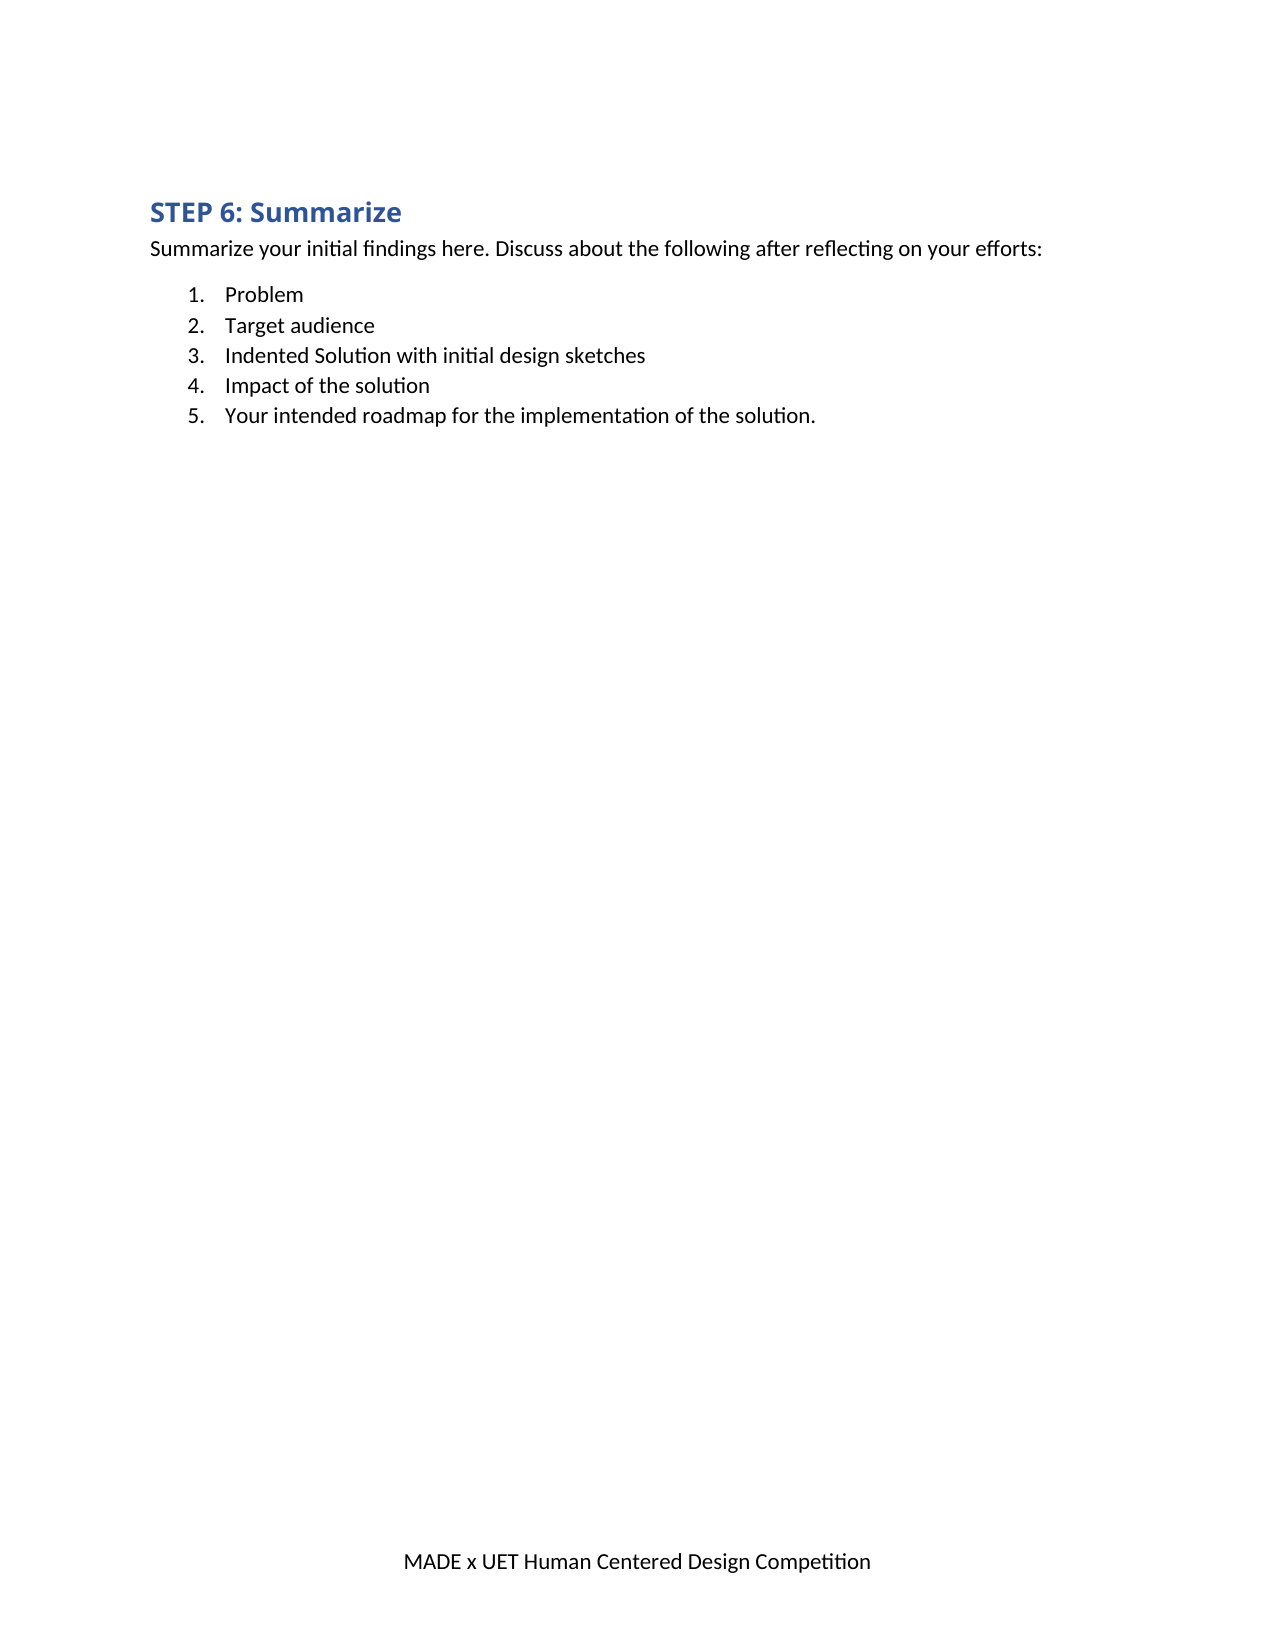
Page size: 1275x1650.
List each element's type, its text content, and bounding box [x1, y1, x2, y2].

list Target audience [187, 311, 1125, 339]
list Problem [187, 281, 1125, 309]
subtitle STEP 6: Summarize [150, 194, 1125, 231]
text Summarize your initial findings here. Discuss about the following after reflecting on your efforts: [150, 234, 1125, 262]
list Impact of the solution [187, 371, 1125, 399]
list Your intended roadmap for the implementation of the solution. [187, 401, 1125, 429]
list Indented Solution with initial design sketches [187, 341, 1125, 369]
